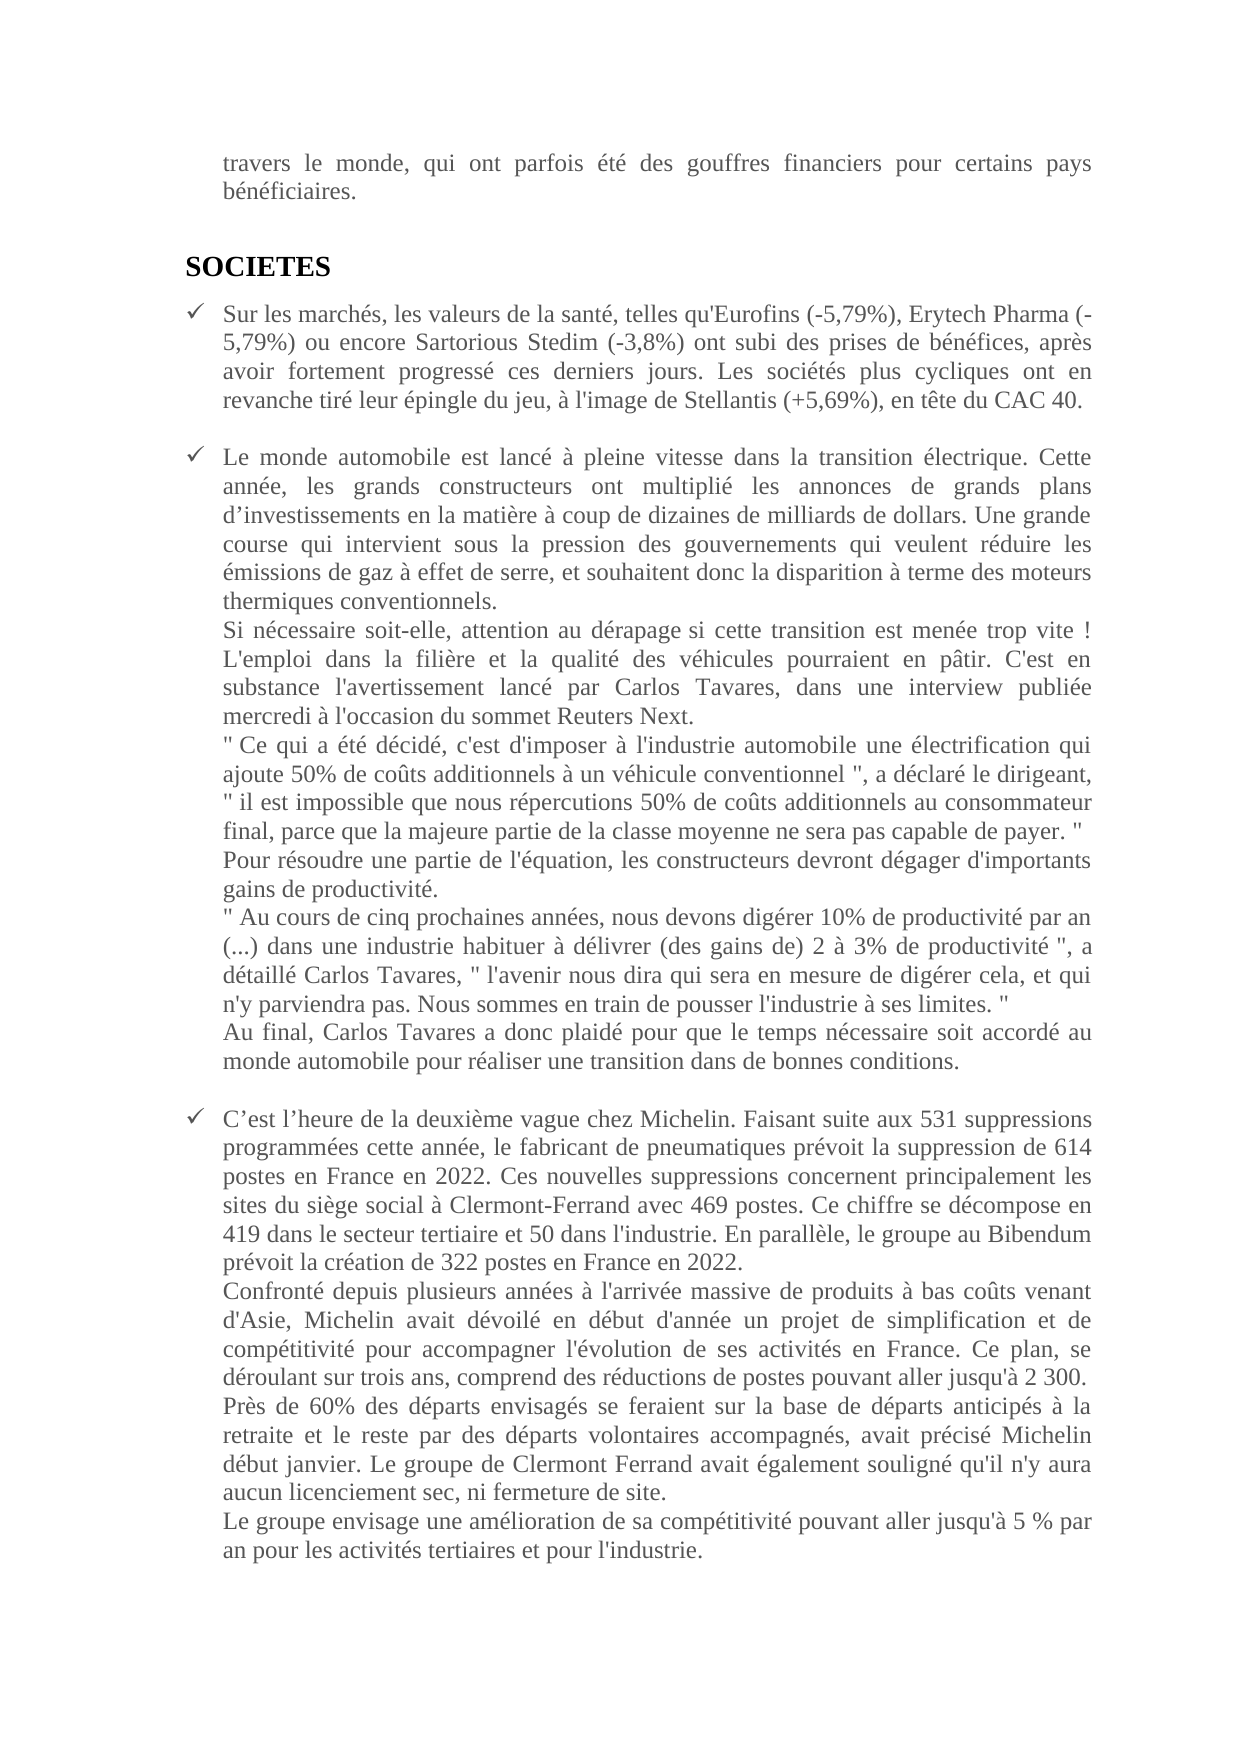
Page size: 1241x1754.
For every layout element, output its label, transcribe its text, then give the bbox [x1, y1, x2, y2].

text SOCIETES [185, 249, 1093, 283]
list Le groupe envisage une amélioration de sa compétitivité pouvant aller jusqu'à 5 % par an pour les activités tertiaires et pour l'industrie. [223, 1506, 1093, 1564]
list C’est l’heure de la deuxième vague chez Michelin. Faisant suite aux 531 suppressions programmées cette année, le fabricant de pneumatiques prévoit la suppression de 614 postes en France en 2022. Ces nouvelles suppressions concernent principalement les sites du siège social à Clermont-Ferrand avec 469 postes. Ce chiffre se décompose en 419 dans le secteur tertiaire et 50 dans l'industrie. En parallèle, le groupe au Bibendum prévoit la création de 322 postes en France en 2022. [185, 1104, 1093, 1276]
list Au final, Carlos Tavares a donc plaidé pour que le temps nécessaire soit accordé au monde automobile pour réaliser une transition dans de bonnes conditions. [223, 1017, 1093, 1075]
list Pour résoudre une partie de l'équation, les constructeurs devront dégager d'importants gains de productivité. [223, 845, 1093, 902]
list Confronté depuis plusieurs années à l'arrivée massive de produits à bas coûts venant d'Asie, Michelin avait dévoilé en début d'année un projet de simplification et de compétitivité pour accompagner l'évolution de ses activités en France. Ce plan, se déroulant sur trois ans, comprend des réductions de postes pouvant aller jusqu'à 2 300. [223, 1276, 1093, 1391]
list Le monde automobile est lancé à pleine vitesse dans la transition électrique. Cette année, les grands constructeurs ont multiplié les annonces de grands plans d’investissements en la matière à coup de dizaines de milliards de dollars. Une grande course qui intervient sous la pression des gouvernements qui veulent réduire les émissions de gaz à effet de serre, et souhaitent donc la disparition à terme des moteurs thermiques conventionnels. [185, 442, 1093, 615]
list Sur les marchés, les valeurs de la santé, telles qu'Eurofins (-5,79%), Erytech Pharma (-5,79%) ou encore Sartorious Stedim (-3,8%) ont subi des prises de bénéfices, après avoir fortement progressé ces derniers jours. Les sociétés plus cycliques ont en revanche tiré leur épingle du jeu, à l'image de Stellantis (+5,69%), en tête du CAC 40. [185, 299, 1093, 414]
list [223, 148, 1093, 205]
list Si nécessaire soit-elle, attention au dérapage si cette transition est menée trop vite ! L'emploi dans la filière et la qualité des véhicules pourraient en pâtir. C'est en substance l'avertissement lancé par Carlos Tavares, dans une interview publiée mercredi à l'occasion du sommet Reuters Next. [223, 615, 1093, 730]
list Près de 60% des départs envisagés se feraient sur la base de départs anticipés à la retraite et le reste par des départs volontaires accompagnés, avait précisé Michelin début janvier. Le groupe de Clermont Ferrand avait également souligné qu'il n'y aura aucun licenciement sec, ni fermeture de site. [223, 1391, 1093, 1506]
list " Au cours de cinq prochaines années, nous devons digérer 10% de productivité par an (...) dans une industrie habituer à délivrer (des gains de) 2 à 3% de productivité ", a détaillé Carlos Tavares, " l'avenir nous dira qui sera en mesure de digérer cela, et qui n'y parviendra pas. Nous sommes en train de pousser l'industrie à ses limites. " [223, 902, 1093, 1017]
list " Ce qui a été décidé, c'est d'imposer à l'industrie automobile une électrification qui ajoute 50% de coûts additionnels à un véhicule conventionnel ", a déclaré le dirigeant, " il est impossible que nous répercutions 50% de coûts additionnels au consommateur final, parce que la majeure partie de la classe moyenne ne sera pas capable de payer. " [223, 730, 1093, 845]
